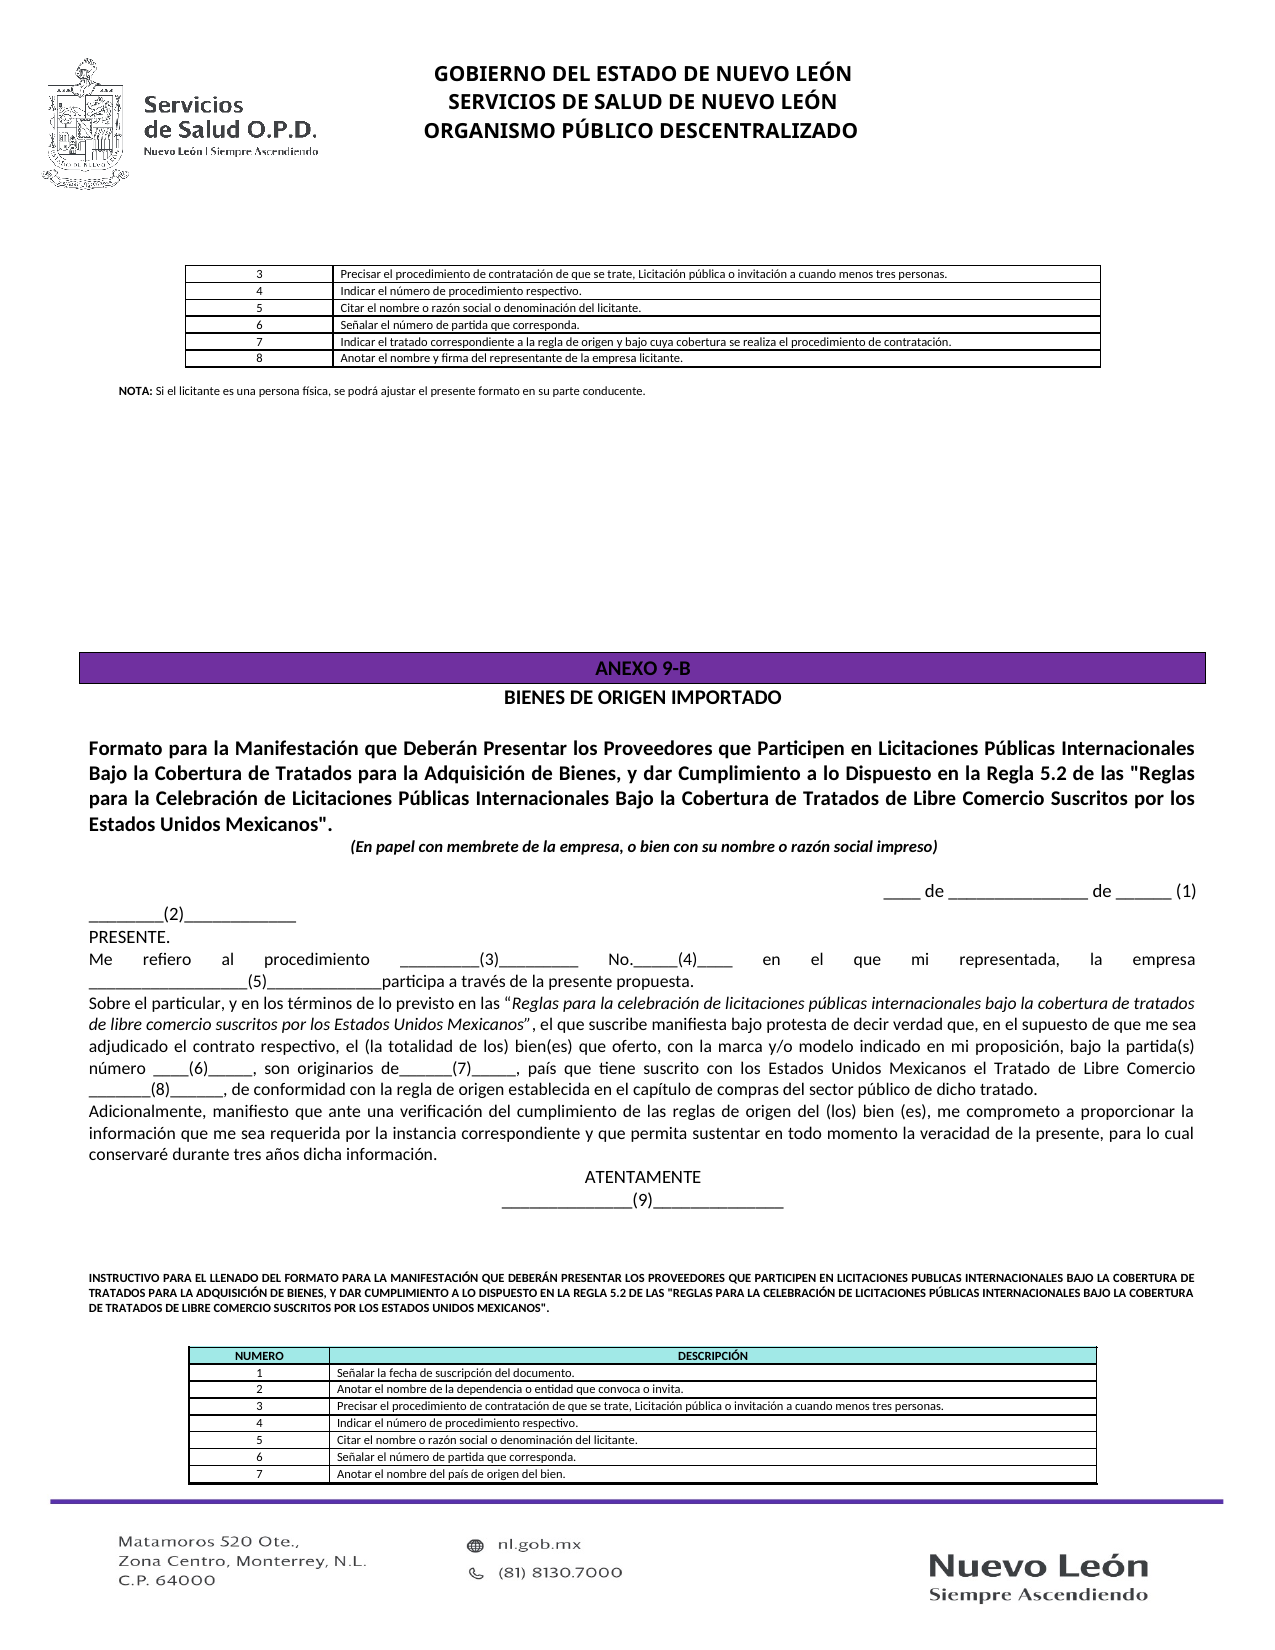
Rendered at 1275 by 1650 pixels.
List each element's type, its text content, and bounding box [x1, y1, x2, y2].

table_cell Señalar el número de partida que corresponda. [330, 1449, 1096, 1464]
table_header NUMERO [190, 1348, 329, 1363]
text Sobre el particular, y en los términos de lo previsto en las “Reglas para la celebración de licitaciones públicas internacionales bajo la cobertura de tratados de libre comercio suscritos por los Estados Unidos Mexicanos”, el que suscribe manifiesta bajo protesta de decir verdad que, en el supuesto de que me sea adjudicado el contrato respectivo, el (la totalidad de los) bien(es) que oferto, con la marca y/o modelo indicado en mi proposición, bajo la partida(s) número ____(6)_____, son originarios de______(7)_____, país que tiene suscrito con los Estados Unidos Mexicanos el Tratado de Libre Comercio _______(8)______, de conformidad con la regla de origen establecida en el capítulo de compras del sector público de dicho tratado. [89, 992, 1197, 1100]
text PRESENTE. [89, 926, 1197, 948]
picture [6, 1, 353, 246]
table_cell 3 [190, 1399, 329, 1414]
table_cell 4 [186, 283, 332, 298]
table_cell Citar el nombre o razón social o denominación del licitante. [334, 300, 1100, 315]
table_header DESCRIPCIÓN [330, 1348, 1096, 1363]
table_cell 7 [186, 334, 332, 349]
picture [45, 1494, 1223, 1607]
text ANEXO 9-B [80, 653, 1205, 683]
text Me refiero al procedimiento _________(3)_________ No._____(4)____ en el que mi representada, la empresa __________________(5)_____________participa a través de la presente propuesta. [89, 948, 1197, 992]
table_cell Anotar el nombre y firma del representante de la empresa licitante. [334, 351, 1100, 366]
table_cell 8 [186, 351, 332, 366]
table_header ATENTAMENTE ______________(9)______________ [414, 1165, 872, 1270]
table_cell 3 [186, 266, 332, 282]
table_cell 2 [190, 1382, 329, 1397]
table_cell 5 [190, 1432, 329, 1448]
text INSTRUCTIVO PARA EL LLENADO DEL FORMATO PARA LA MANIFESTACIÓN QUE DEBERÁN PRESENTAR LOS PROVEEDORES QUE PARTICIPEN EN LICITACIONES PUBLICAS INTERNACIONALES BAJO LA COBERTURA DE TRATADOS PARA LA ADQUISICIÓN DE BIENES, Y DAR CUMPLIMIENTO A LO DISPUESTO EN LA REGLA 5.2 DE LAS "REGLAS PARA LA CELEBRACIÓN DE LICITACIONES PÚBLICAS INTERNACIONALES BAJO LA COBERTURA DE TRATADOS DE LIBRE COMERCIO SUSCRITOS POR LOS ESTADOS UNIDOS MEXICANOS". [89, 1270, 1197, 1316]
table_cell Indicar el número de procedimiento respectivo. [330, 1416, 1096, 1431]
text NOTA: Si el licitante es una persona física, se podrá ajustar el presente formato en su parte conducente. [89, 383, 1197, 398]
text ____ de _______________ de ______ (1) [89, 880, 1197, 903]
table_cell 6 [190, 1449, 329, 1464]
table_cell 4 [190, 1416, 329, 1431]
table_cell 1 [190, 1365, 329, 1380]
table_cell Señalar la fecha de suscripción del documento. [330, 1365, 1096, 1380]
text BIENES DE ORIGEN IMPORTADO [89, 684, 1197, 709]
text ________(2)____________ [89, 903, 1197, 926]
table_cell Anotar el nombre de la dependencia o entidad que convoca o invita. [330, 1382, 1096, 1397]
table_cell Citar el nombre o razón social o denominación del licitante. [330, 1432, 1096, 1448]
table_cell Indicar el número de procedimiento respectivo. [334, 283, 1100, 298]
table_cell Precisar el procedimiento de contratación de que se trate, Licitación pública o invitación a cuando menos tres personas. [334, 266, 1100, 282]
text (En papel con membrete de la empresa, o bien con su nombre o razón social impreso) [89, 836, 1197, 857]
table_cell 6 [186, 317, 332, 332]
table_cell Anotar el nombre del país de origen del bien. [330, 1466, 1096, 1481]
table_cell Precisar el procedimiento de contratación de que se trate, Licitación pública o invitación a cuando menos tres personas. [330, 1399, 1096, 1414]
table_cell Indicar el tratado correspondiente a la regla de origen y bajo cuya cobertura se realiza el procedimiento de contratación. [334, 334, 1100, 349]
table_cell 7 [190, 1466, 329, 1481]
text Adicionalmente, manifiesto que ante una verificación del cumplimiento de las reglas de origen del (los) bien (es), me comprometo a proporcionar la información que me sea requerida por la instancia correspondiente y que permita sustentar en todo momento la veracidad de la presente, para lo cual conservaré durante tres años dicha información. [89, 1100, 1197, 1165]
title Formato para la Manifestación que Deberán Presentar los Proveedores que Participen en Licitaciones Públicas Internacionales Bajo la Cobertura de Tratados para la Adquisición de Bienes, y dar Cumplimiento a lo Dispuesto en la Regla 5.2 de las "Reglas para la Celebración de Licitaciones Públicas Internacionales Bajo la Cobertura de Tratados de Libre Comercio Suscritos por los Estados Unidos Mexicanos". [89, 735, 1197, 836]
table_cell Señalar el número de partida que corresponda. [334, 317, 1100, 332]
table_cell 5 [186, 300, 332, 315]
